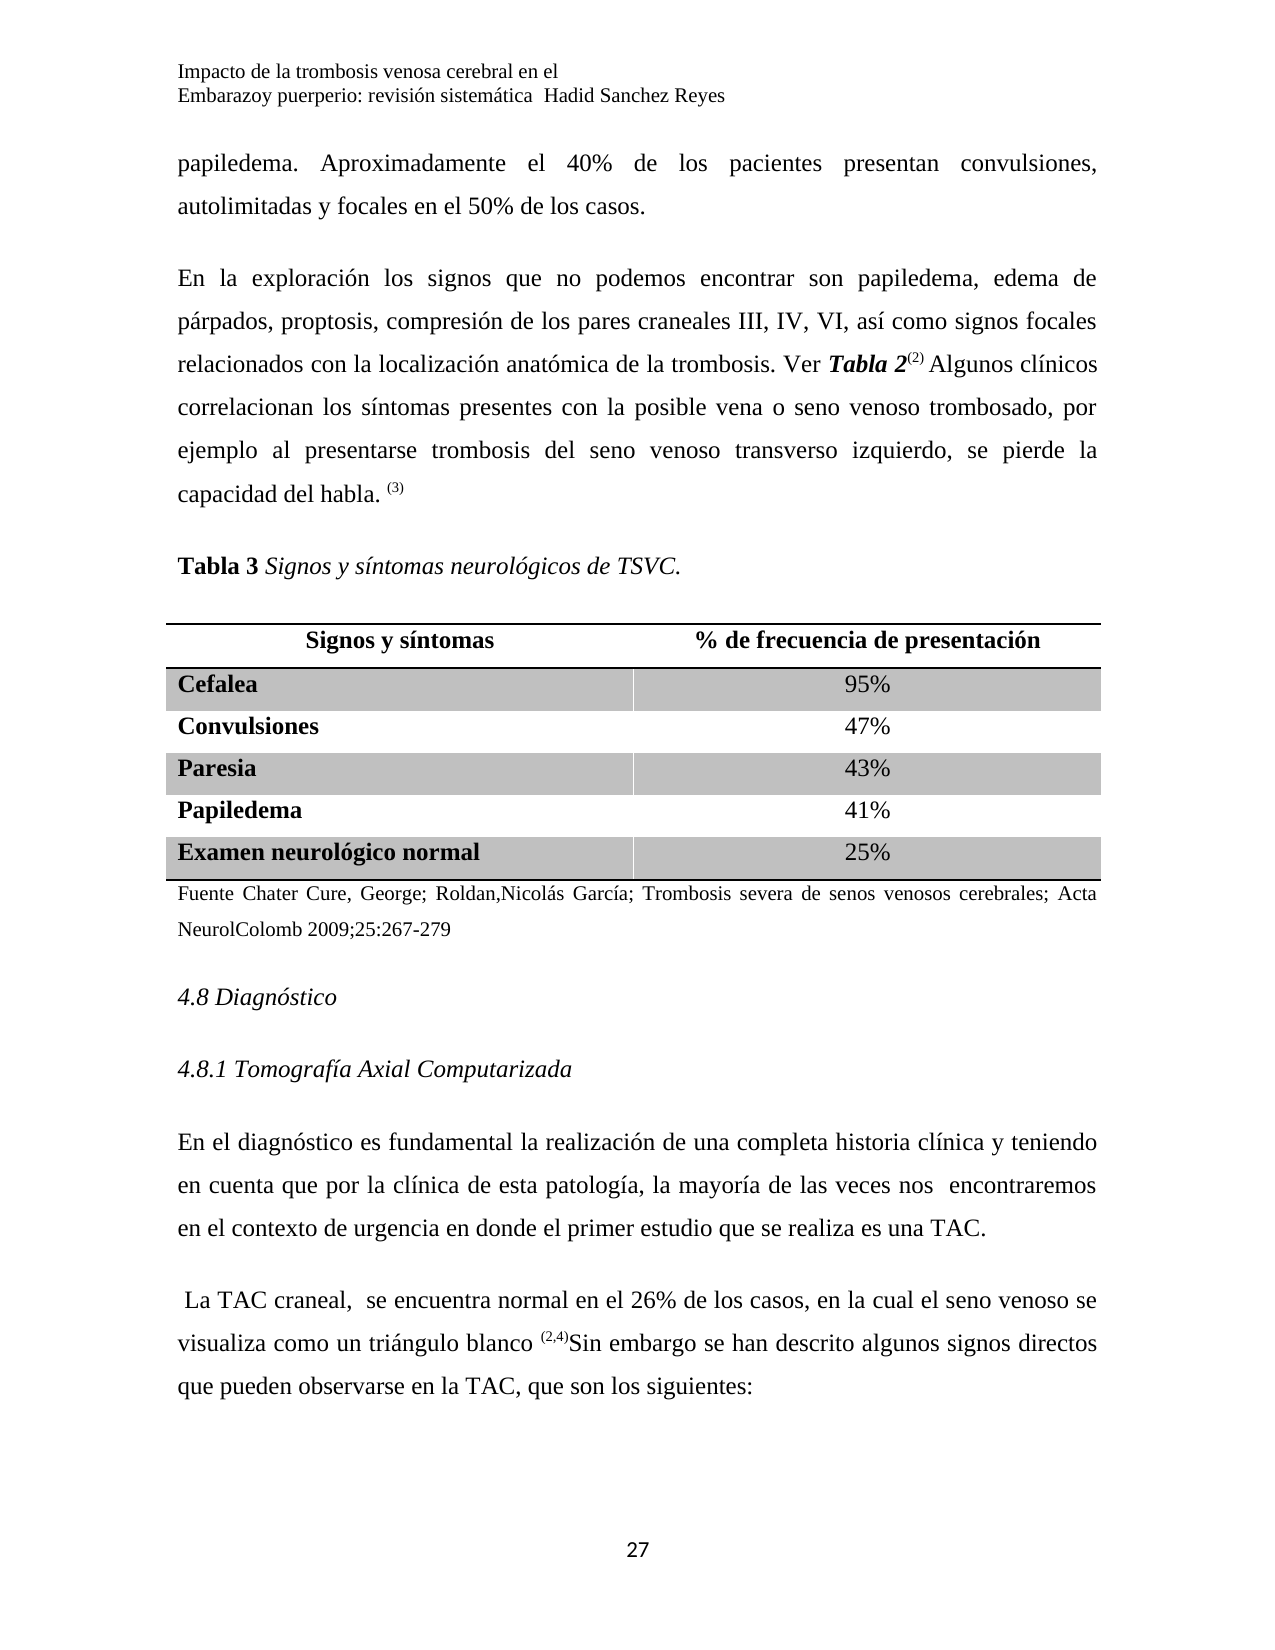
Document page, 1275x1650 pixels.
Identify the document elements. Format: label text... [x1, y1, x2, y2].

table_header % de frecuencia de presentación [634, 625, 1101, 667]
text En la exploración los signos que no podemos encontrar son papiledema, edema de párpados, proptosis, compresión de los pares craneales III, IV, VI, así como signos focales relacionados con la localización anatómica de la trombosis. Ver Tabla 2(2) Algunos clínicos correlacionan los síntomas presentes con la posible vena o seno venoso trombosado, por ejemplo al presentarse trombosis del seno venoso transverso izquierdo, se pierde la capacidad del habla. (3) [177, 263, 1098, 507]
table_cell 41% [634, 795, 1101, 837]
table_cell 43% [634, 753, 1101, 795]
text 4.8.1 Tomografía Axial Computarizada [177, 1054, 1098, 1083]
text 4.8 Diagnóstico [177, 982, 1098, 1011]
table_cell 47% [634, 711, 1101, 753]
text La TAC craneal, se encuentra normal en el 26% de los casos, en la cual el seno venoso se visualiza como un triángulo blanco (2,4)Sin embargo se han descrito algunos signos directos que pueden observarse en la TAC, que son los siguientes: [177, 1285, 1098, 1400]
text Fuente Chater Cure, George; Roldan,Nicolás García; Trombosis severa de senos venosos cerebrales; Acta NeurolColomb 2009;25:267-279 [177, 881, 1098, 941]
table_cell Papiledema [166, 795, 633, 837]
table_cell 95% [634, 669, 1101, 711]
table_header Signos y síntomas [166, 625, 633, 667]
table_cell Convulsiones [166, 711, 633, 753]
table_cell 25% [634, 837, 1101, 879]
text En el diagnóstico es fundamental la realización de una completa historia clínica y teniendo en cuenta que por la clínica de esta patología, la mayoría de las veces nos encontraremos en el contexto de urgencia en donde el primer estudio que se realiza es una TAC. [177, 1127, 1098, 1242]
table_cell Cefalea [166, 669, 633, 711]
table_cell Paresia [166, 753, 633, 795]
text Tabla 3 Signos y síntomas neurológicos de TSVC. [177, 551, 1098, 580]
table_cell Examen neurológico normal [166, 837, 633, 879]
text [177, 148, 1098, 219]
